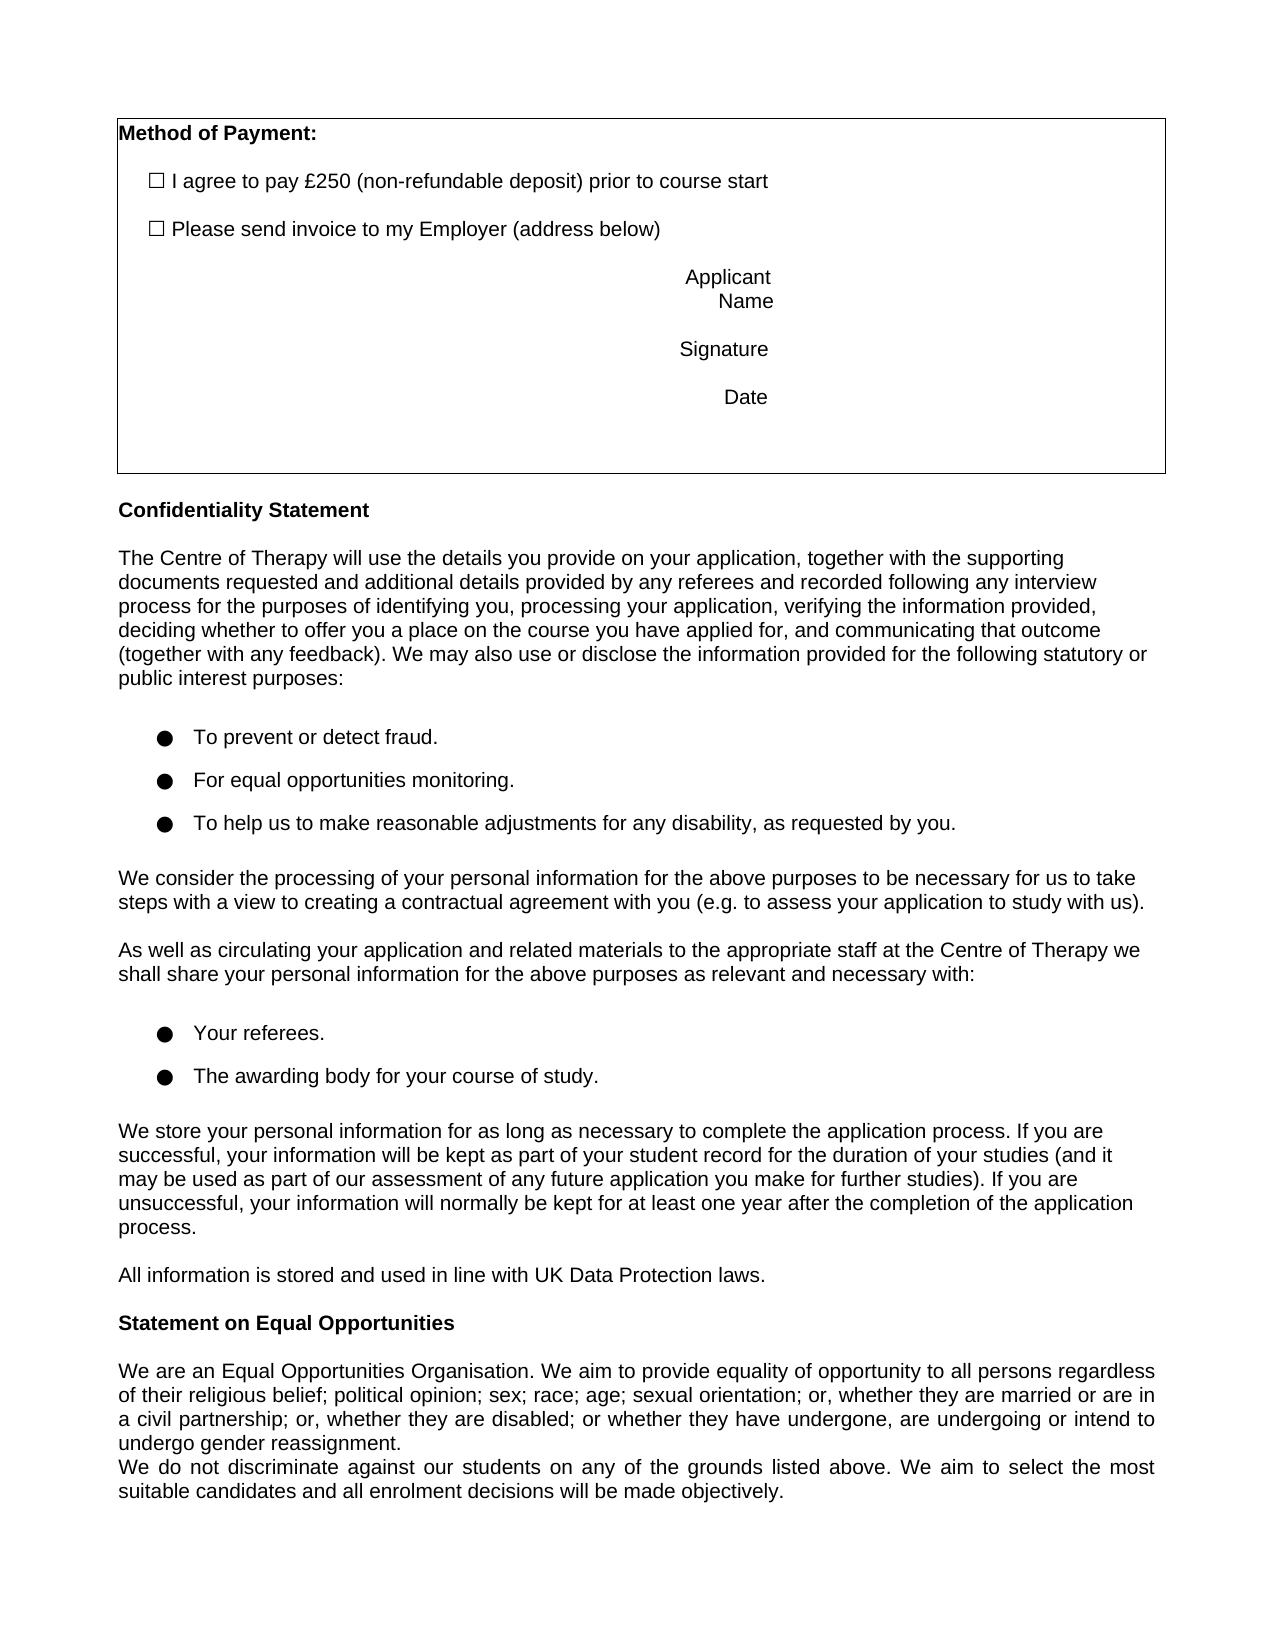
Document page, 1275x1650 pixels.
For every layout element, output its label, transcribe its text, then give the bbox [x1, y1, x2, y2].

text We are an Equal Opportunities Organisation. We aim to provide equality of opportunity to all persons regardless of their religious belief; political opinion; sex; race; age; sexual orientation; or, whether they are married or are in a civil partnership; or, whether they are disabled; or whether they have undergone, are undergoing or intend to undergo gender reassignment. [118, 1359, 1157, 1454]
text As well as circulating your application and related materials to the appropriate staff at the Centre of Therapy we shall share your personal information for the above purposes as relevant and necessary with: [118, 938, 1157, 986]
text The Centre of Therapy will use the details you provide on your application, together with the supporting documents requested and additional details provided by any referees and recorded following any interview process for the purposes of identifying you, processing your application, verifying the information provided, deciding whether to offer you a place on the course you have applied for, and communicating that outcome (together with any feedback). We may also use or disclose the information provided for the following statutory or public interest purposes: [118, 546, 1157, 690]
text ☐ Please send invoice to my Employer (address below) [118, 217, 1157, 241]
list To help us to make reasonable adjustments for any disability, as requested by you. [156, 799, 1157, 842]
text ☐ I agree to pay £250 (non-refundable deposit) prior to course start [118, 169, 1157, 193]
text We do not discriminate against our students on any of the grounds listed above. We aim to select the most suitable candidates and all enrolment decisions will be made objectively. [118, 1454, 1157, 1502]
text Confidentiality Statement [118, 498, 1157, 522]
text All information is stored and used in line with UK Data Protection laws. [118, 1263, 1157, 1287]
list The awarding body for your course of study. [156, 1052, 1157, 1095]
text We consider the processing of your personal information for the above purposes to be necessary for us to take steps with a view to creating a contractual agreement with you (e.g. to assess your application to study with us). [118, 866, 1157, 914]
text Name [118, 289, 1157, 313]
list For equal opportunities monitoring. [156, 757, 1157, 799]
list Your referees. [156, 1010, 1157, 1052]
text Signature [118, 337, 1157, 361]
list To prevent or detect fraud. [156, 714, 1157, 757]
text Method of Payment: [118, 119, 1165, 145]
text Statement on Equal Opportunities [118, 1311, 1157, 1335]
text Applicant [118, 265, 1157, 289]
text Date [118, 382, 1165, 473]
text We store your personal information for as long as necessary to complete the application process. If you are successful, your information will be kept as part of your student record for the duration of your studies (and it may be used as part of our assessment of any future application you make for further studies). If you are unsuccessful, your information will normally be kept for at least one year after the completion of the application process. [118, 1119, 1157, 1239]
